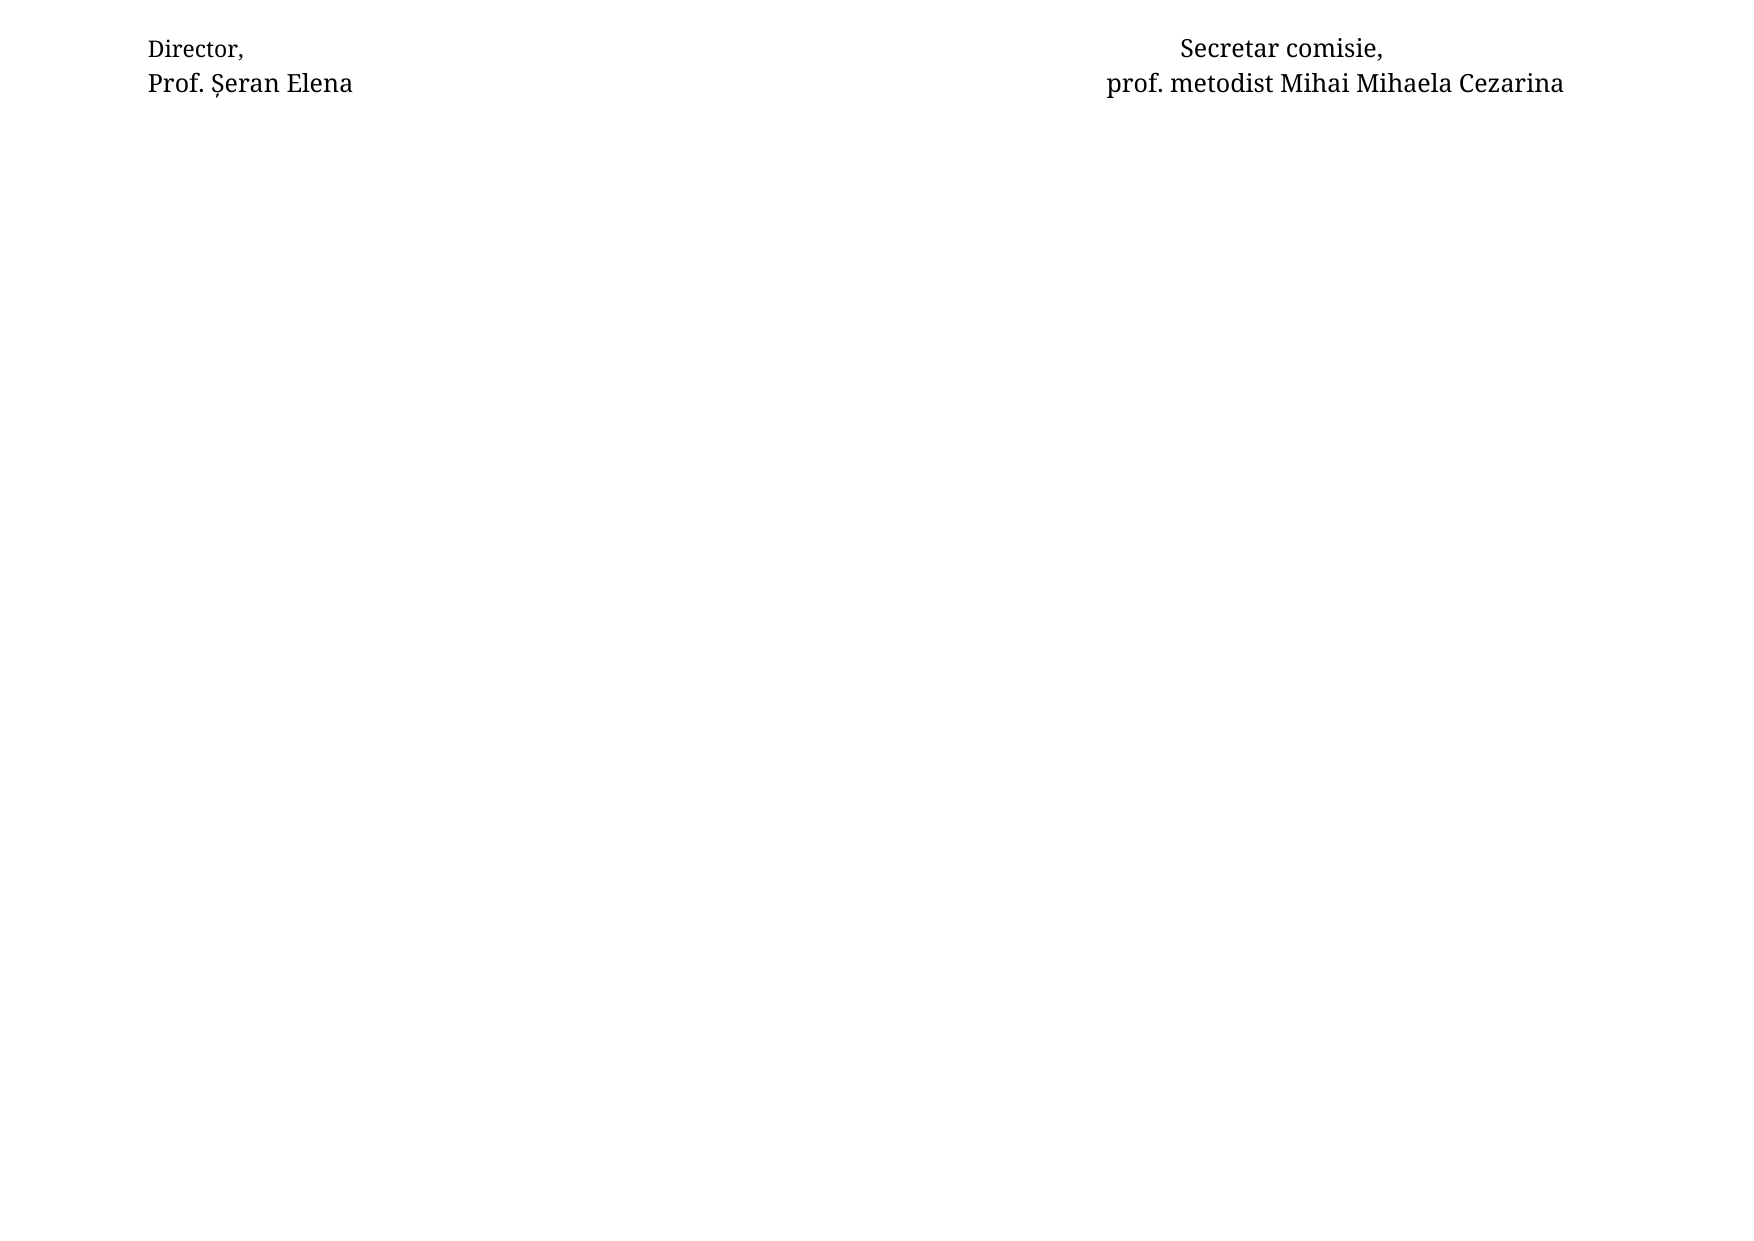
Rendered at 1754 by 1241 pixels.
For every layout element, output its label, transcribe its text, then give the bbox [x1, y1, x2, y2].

text Prof. Şeran Elena prof. metodist Mihai Mihaela Cezarina [148, 65, 1606, 99]
text Director, Secretar comisie, [148, 31, 1606, 65]
